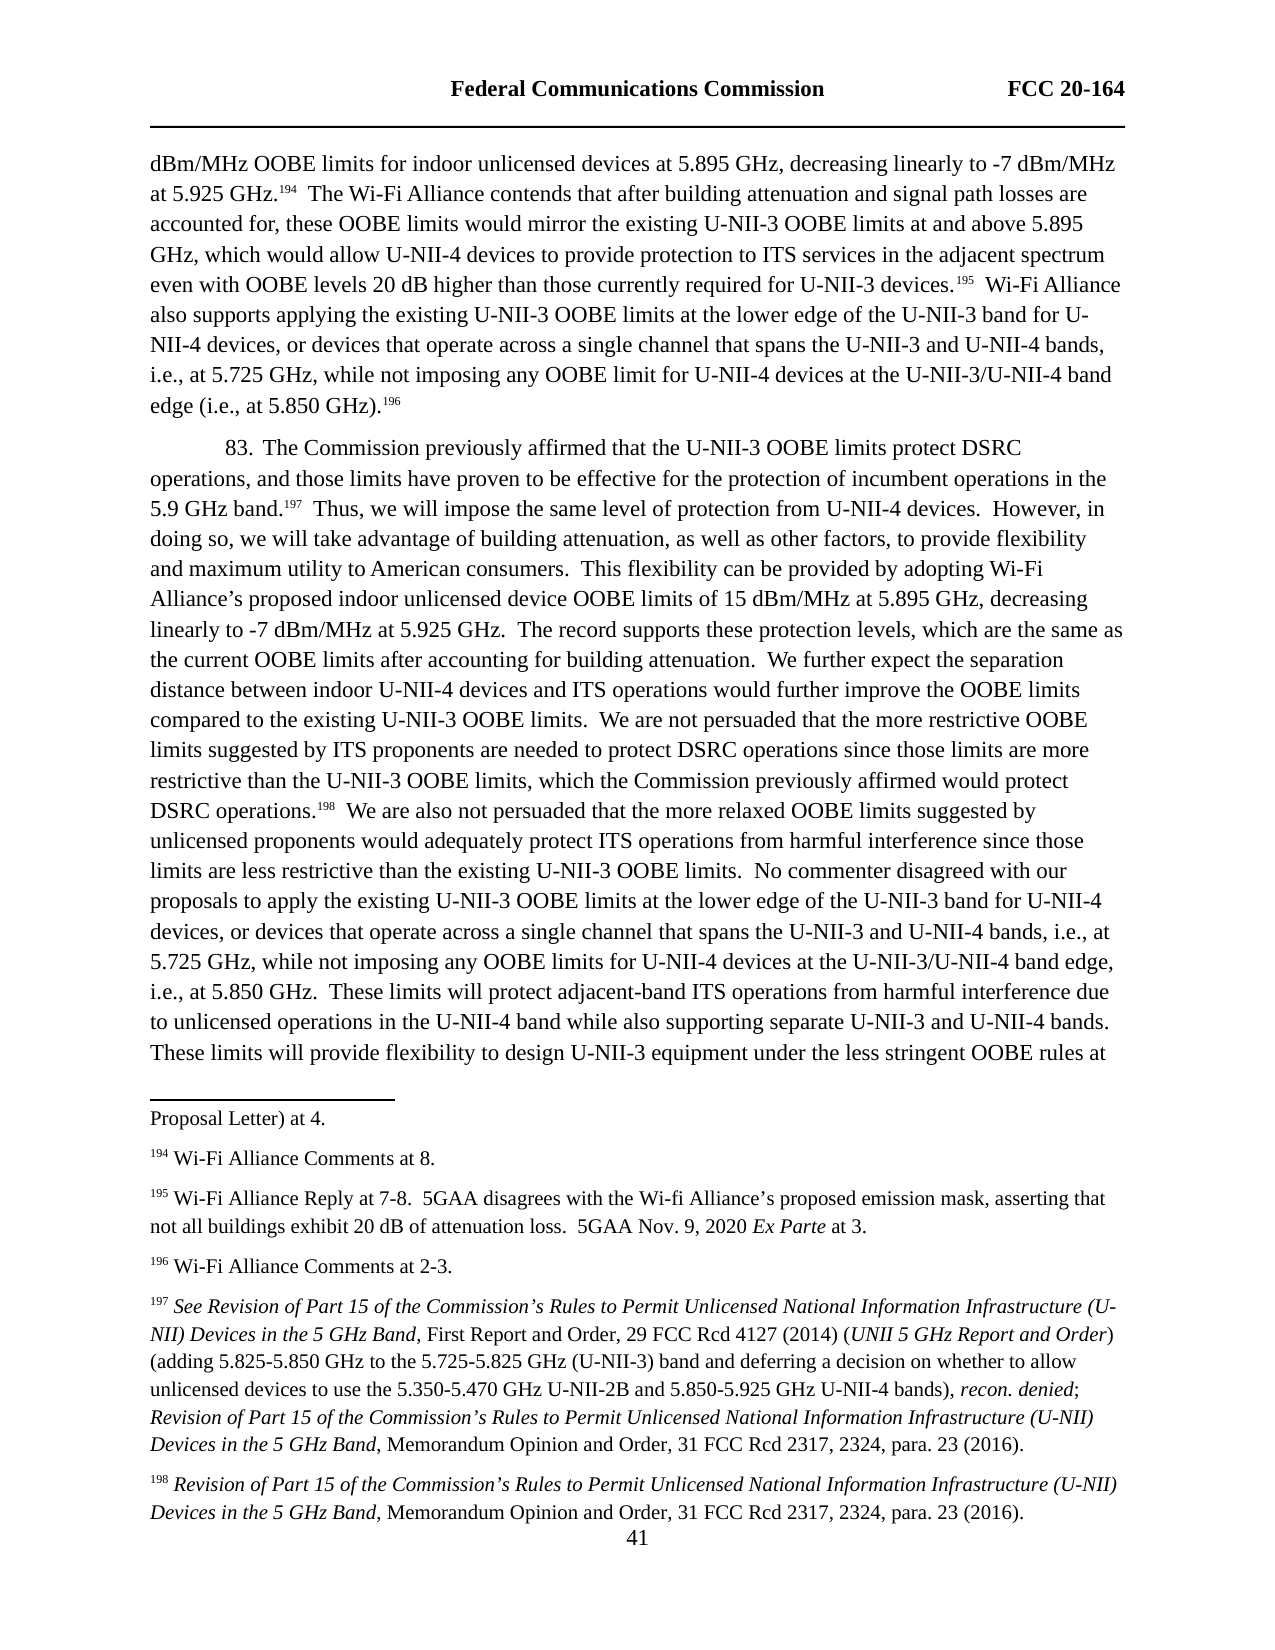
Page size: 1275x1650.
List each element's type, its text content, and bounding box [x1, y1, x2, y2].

text The Commission previously affirmed that the U-NII-3 OOBE limits protect DSRC operations, and those limits have proven to be effective for the protection of incumbent operations in the 5.9 GHz band. Thus, we will impose the same level of protection from U-NII-4 devices. However, in doing so, we will take advantage of building attenuation, as well as other factors, to provide flexibility and maximum utility to American consumers. This flexibility can be provided by adopting Wi-Fi Alliance’s proposed indoor unlicensed device OOBE limits of 15 dBm/MHz at 5.895 GHz, decreasing linearly to -7 dBm/MHz at 5.925 GHz. The record supports these protection levels, which are the same as the current OOBE limits after accounting for building attenuation. We further expect the separation distance between indoor U-NII-4 devices and ITS operations would further improve the OOBE limits compared to the existing U-NII-3 OOBE limits. We are not persuaded that the more restrictive OOBE limits suggested by ITS proponents are needed to protect DSRC operations since those limits are more restrictive than the U-NII-3 OOBE limits, which the Commission previously affirmed would protect DSRC operations. We are also not persuaded that the more relaxed OOBE limits suggested by unlicensed proponents would adequately protect ITS operations from harmful interference since those limits are less restrictive than the existing U-NII-3 OOBE limits. No commenter disagreed with our proposals to apply the existing U-NII-3 OOBE limits at the lower edge of the U-NII-3 band for U-NII-4 devices, or devices that operate across a single channel that spans the U-NII-3 and U-NII-4 bands, i.e., at 5.725 GHz, while not imposing any OOBE limits for U-NII-4 devices at the U-NII-3/U-NII-4 band edge, i.e., at 5.850 GHz. These limits will protect adjacent-band ITS operations from harmful interference due to unlicensed operations in the U-NII-4 band while also supporting separate U-NII-3 and U-NII-4 bands. These limits will provide flexibility to design U-NII-3 equipment under the less stringent OOBE rules at the upper edge of the band as well as for devices to operate across the U-NII-3 and U-NII-4 bands using the widest channel bandwidths permitted under the IEEE 802.11 standard. We therefore adopt those limits too. [150, 434, 1125, 1065]
text Proponents of unlicensed operations oppose the proposed -27 dBm/MHz OOBE limit at the upper end of the U-NII-4 band. They contend that this limit would necessitate low transmit power levels for all devices operating in the U-NII-4 band, thereby significantly reducing or even eliminating the possibility of unlicensed deployments in the band, especially with wider-bandwidth operation, which is intended to be a primary benefit of the proposed designation. Instead, unlicensed proponents suggest more relaxed OOBE limits for unlicensed operations in the U-NII-4 band than proposed in the 5.9 GHz NPRM. WISPA submits that indoor unlicensed operations could have a -5 dBm/MHz OOBE limit at or above 5.895 GHz. Broadcom, CableLabs, Facebook, and NCTA together suggest that the OOBE for indoor unlicensed operations be limited to 7 dBm/MHz at 5.895 GHz, decreasing linearly to -9 dBm/MHz at 5.925 GHz, measured using the root mean square method. The Wi-Fi Alliance suggests 15 dBm/MHz OOBE limits for indoor unlicensed devices at 5.895 GHz, decreasing linearly to -7 dBm/MHz at 5.925 GHz. The Wi-Fi Alliance contends that after building attenuation and signal path losses are accounted for, these OOBE limits would mirror the existing U-NII-3 OOBE limits at and above 5.895 GHz, which would allow U-NII-4 devices to provide protection to ITS services in the adjacent spectrum even with OOBE levels 20 dB higher than those currently required for U-NII-3 devices. Wi-Fi Alliance also supports applying the existing U-NII-3 OOBE limits at the lower edge of the U-NII-3 band for U-NII-4 devices, or devices that operate across a single channel that spans the U-NII-3 and U-NII-4 bands, i.e., at 5.725 GHz, while not imposing any OOBE limit for U-NII-4 devices at the U-NII-3/U-NII-4 band edge (i.e., at 5.850 GHz). [150, 150, 1125, 418]
